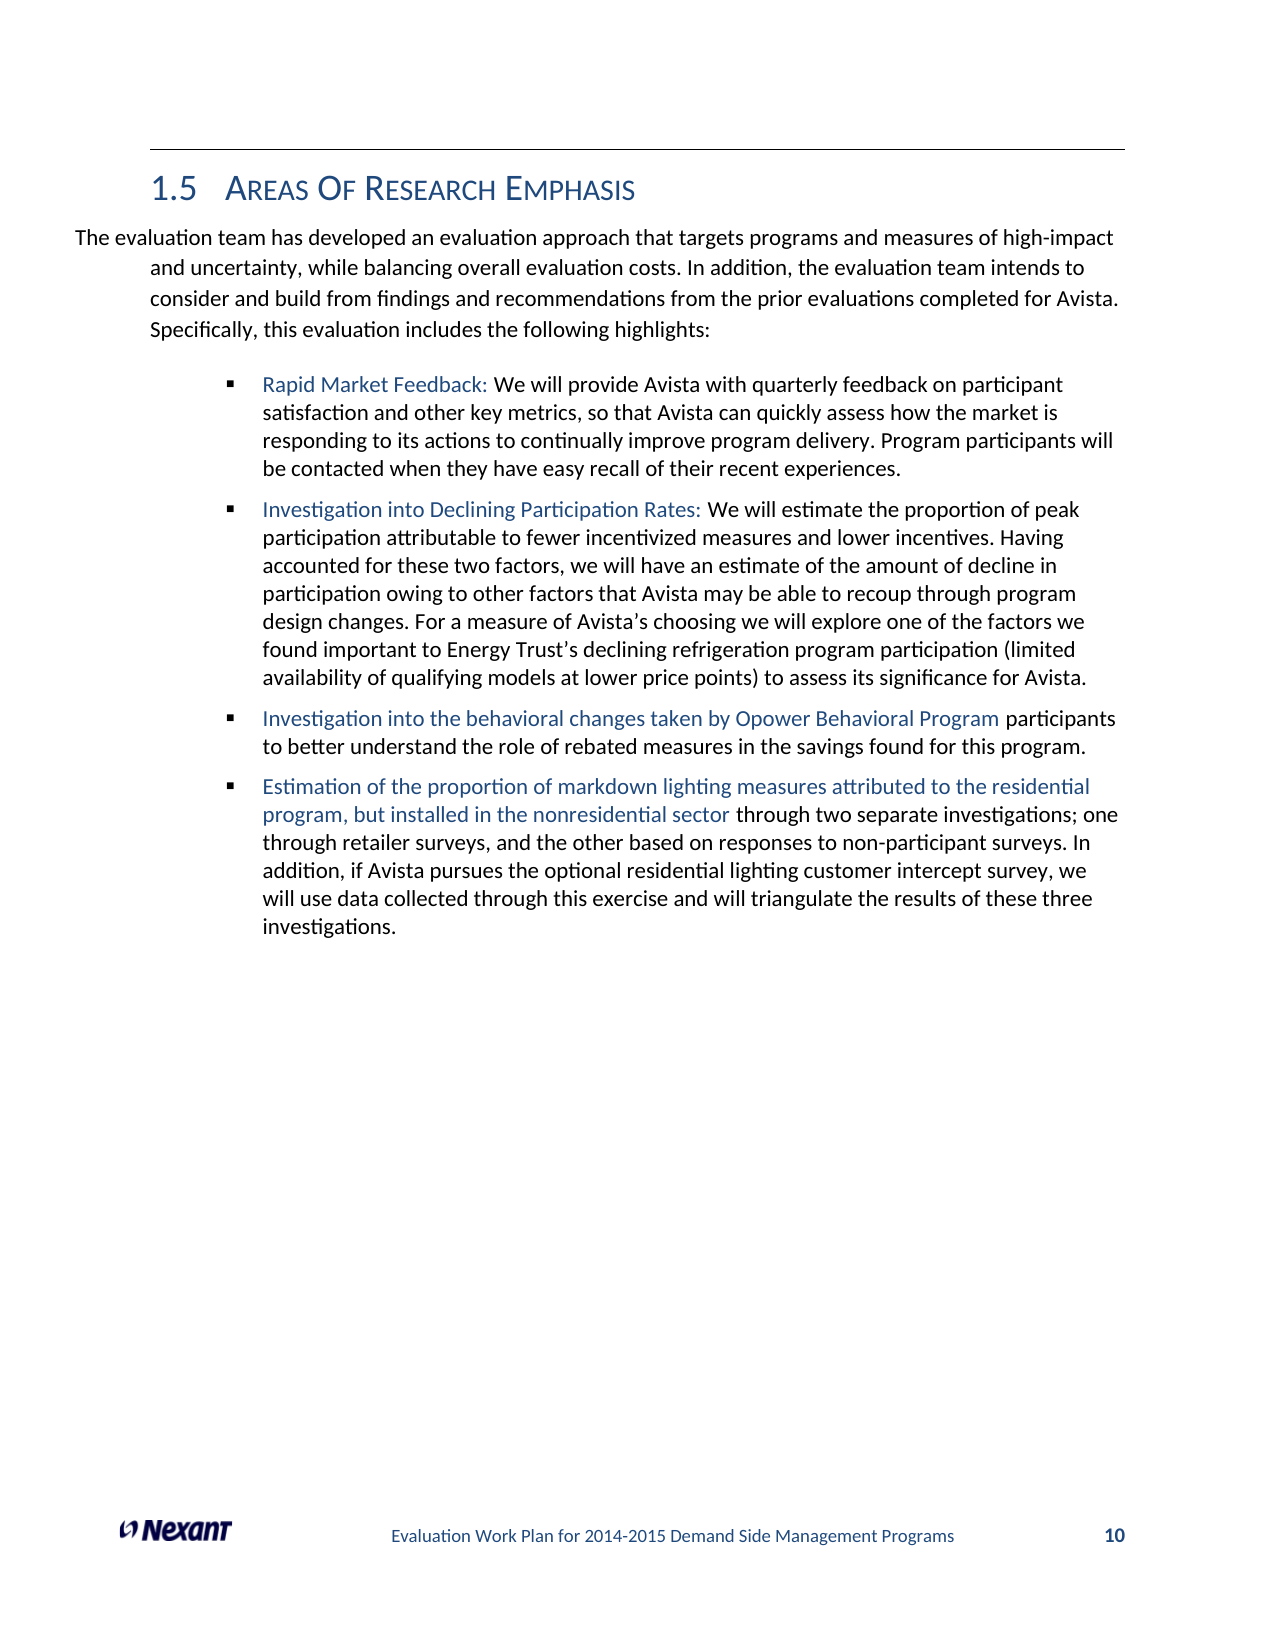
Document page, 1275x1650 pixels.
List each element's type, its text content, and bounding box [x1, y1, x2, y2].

text Investigation into Declining Participation Rates: We will estimate the proportion of peak participation attributable to fewer incentivized measures and lower incentives. Having accounted for these two factors, we will have an estimate of the amount of decline in participation owing to other factors that Avista may be able to recoup through program design changes. For a measure of Avista’s choosing we will explore one of the factors we found important to Energy Trust’s declining refrigeration program participation (limited availability of qualifying models at lower price points) to assess its significance for Avista. [225, 495, 1125, 691]
text Rapid Market Feedback: We will provide Avista with quarterly feedback on participant satisfaction and other key metrics, so that Avista can quickly assess how the market is responding to its actions to continually improve program delivery. Program participants will be contacted when they have easy recall of their recent experiences. [225, 371, 1125, 483]
subtitle Areas Of Research Emphasis [150, 164, 1125, 210]
text Investigation into the behavioral changes taken by Opower Behavioral Program participants to better understand the role of rebated measures in the savings found for this program. [225, 704, 1125, 760]
list The evaluation team has developed an evaluation approach that targets programs and measures of high-impact and uncertainty, while balancing overall evaluation costs. In addition, the evaluation team intends to consider and build from findings and recommendations from the prior evaluations completed for Avista. Specifically, this evaluation includes the following highlights: [75, 223, 1125, 343]
text Estimation of the proportion of markdown lighting measures attributed to the residential program, but installed in the nonresidential sector through two separate investigations; one through retailer surveys, and the other based on responses to non-participant surveys. In addition, if Avista pursues the optional residential lighting customer intercept survey, we will use data collected through this exercise and will triangulate the results of these three investigations. [225, 772, 1125, 940]
picture [119, 1520, 233, 1541]
